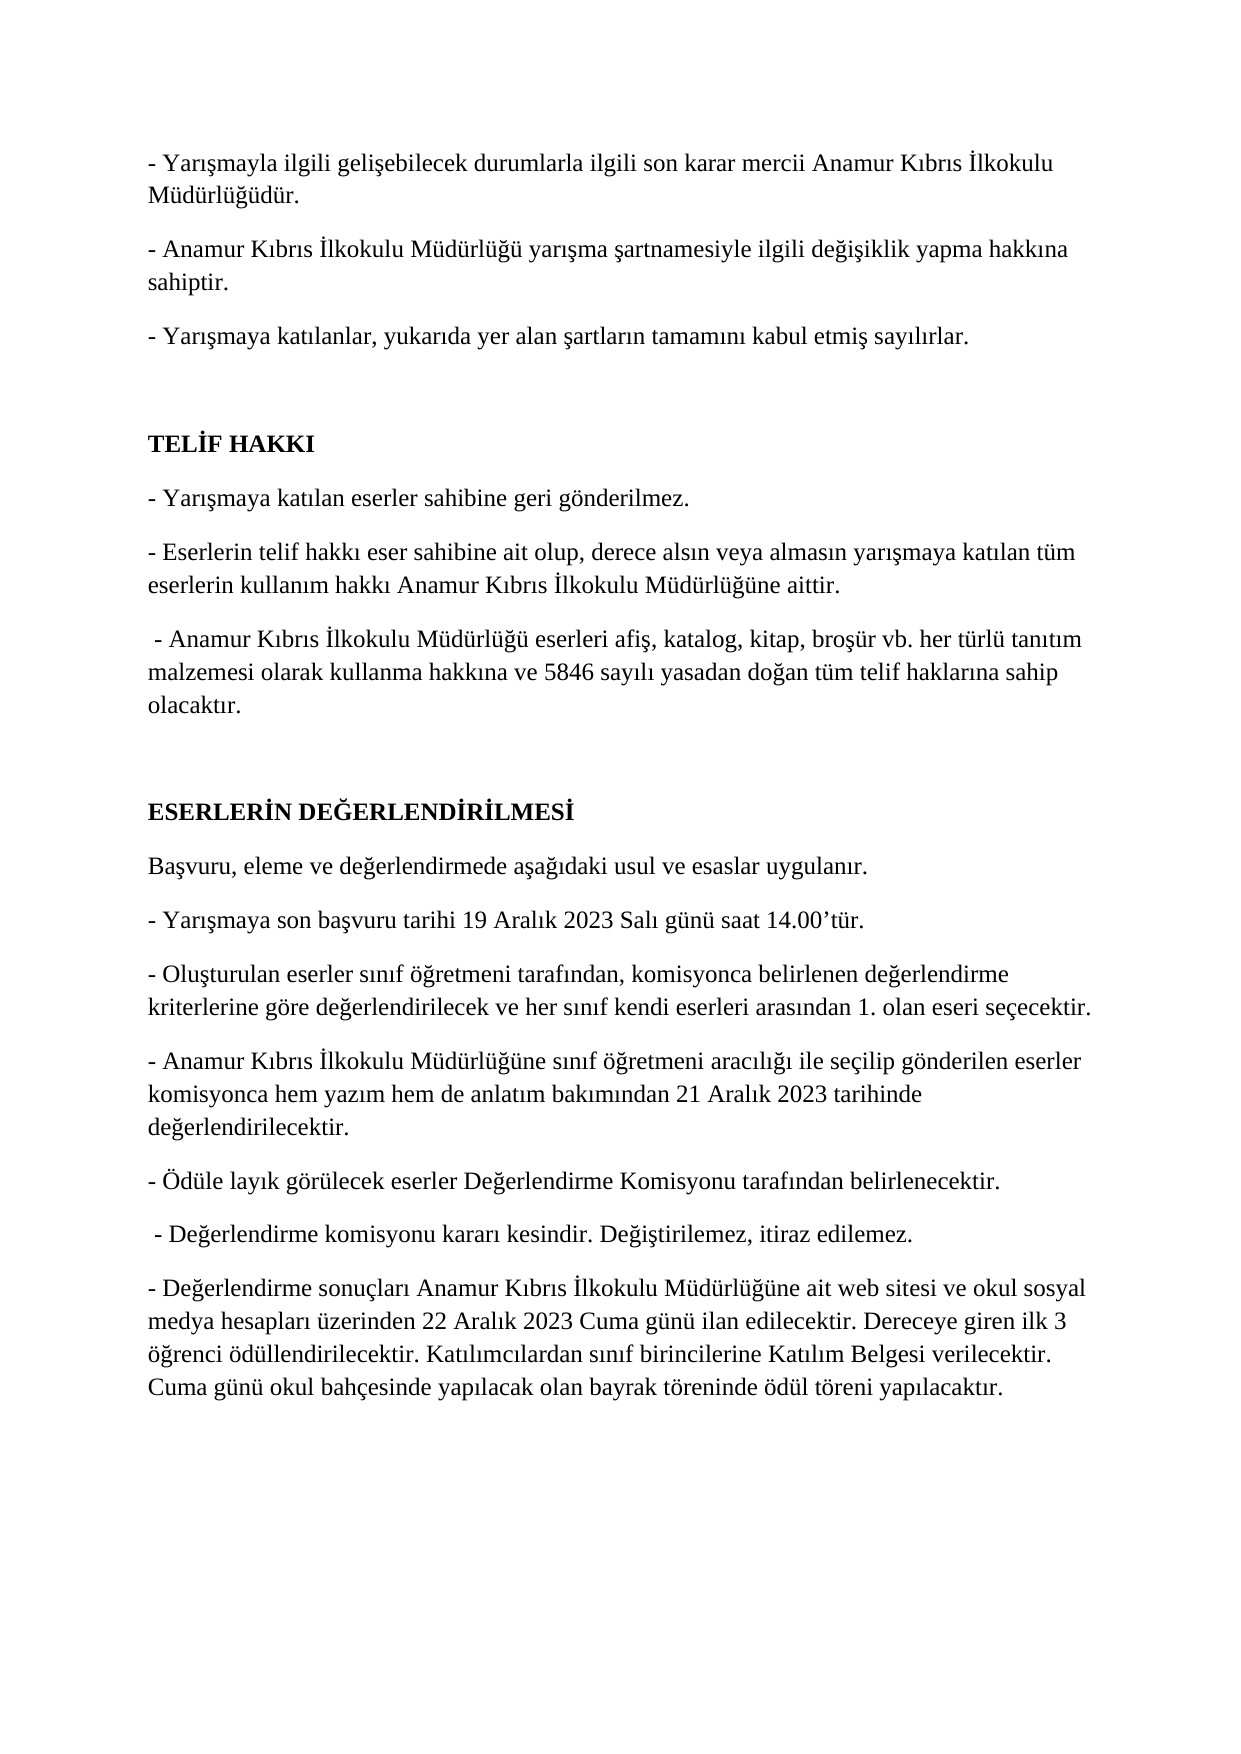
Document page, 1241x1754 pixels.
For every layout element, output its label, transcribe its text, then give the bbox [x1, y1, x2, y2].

text - Anamur Kıbrıs İlkokulu Müdürlüğüne sınıf öğretmeni aracılığı ile seçilip gönderilen eserler komisyonca hem yazım hem de anlatım bakımından 21 Aralık 2023 tarihinde değerlendirilecektir. [148, 1046, 1093, 1141]
text - Oluşturulan eserler sınıf öğretmeni tarafından, komisyonca belirlenen değerlendirme kriterlerine göre değerlendirilecek ve her sınıf kendi eserleri arasından 1. olan eseri seçecektir. [148, 959, 1093, 1021]
text - Değerlendirme sonuçları Anamur Kıbrıs İlkokulu Müdürlüğüne ait web sitesi ve okul sosyal medya hesapları üzerinden 22 Aralık 2023 Cuma günü ilan edilecektir. Dereceye giren ilk 3 öğrenci ödüllendirilecektir. Katılımcılardan sınıf birincilerine Katılım Belgesi verilecektir. Cuma günü okul bahçesinde yapılacak olan bayrak töreninde ödül töreni yapılacaktır. [148, 1273, 1093, 1401]
text - Anamur Kıbrıs İlkokulu Müdürlüğü yarışma şartnamesiyle ilgili değişiklik yapma hakkına sahiptir. [148, 234, 1093, 296]
text ESERLERİN DEĞERLENDİRİLMESİ [148, 797, 1093, 826]
text TELİF HAKKI [148, 429, 1093, 458]
text - Anamur Kıbrıs İlkokulu Müdürlüğü eserleri afiş, katalog, kitap, broşür vb. her türlü tanıtım malzemesi olarak kullanma hakkına ve 5846 sayılı yasadan doğan tüm telif haklarına sahip olacaktır. [148, 624, 1093, 718]
text - Değerlendirme komisyonu kararı kesindir. Değiştirilemez, itiraz edilemez. [148, 1219, 1093, 1248]
text - Yarışmayla ilgili gelişebilecek durumlarla ilgili son karar mercii Anamur Kıbrıs İlkokulu Müdürlüğüdür. [148, 148, 1093, 209]
text - Yarışmaya katılanlar, yukarıda yer alan şartların tamamını kabul etmiş sayılırlar. [148, 321, 1093, 350]
text - Yarışmaya son başvuru tarihi 19 Aralık 2023 Salı günü saat 14.00’tür. [148, 905, 1093, 934]
text - Eserlerin telif hakkı eser sahibine ait olup, derece alsın veya almasın yarışmaya katılan tüm eserlerin kullanım hakkı Anamur Kıbrıs İlkokulu Müdürlüğüne aittir. [148, 537, 1093, 598]
text - Yarışmaya katılan eserler sahibine geri gönderilmez. [148, 483, 1093, 512]
text Başvuru, eleme ve değerlendirmede aşağıdaki usul ve esaslar uygulanır. [148, 851, 1093, 880]
text - Ödüle layık görülecek eserler Değerlendirme Komisyonu tarafından belirlenecektir. [148, 1166, 1093, 1194]
